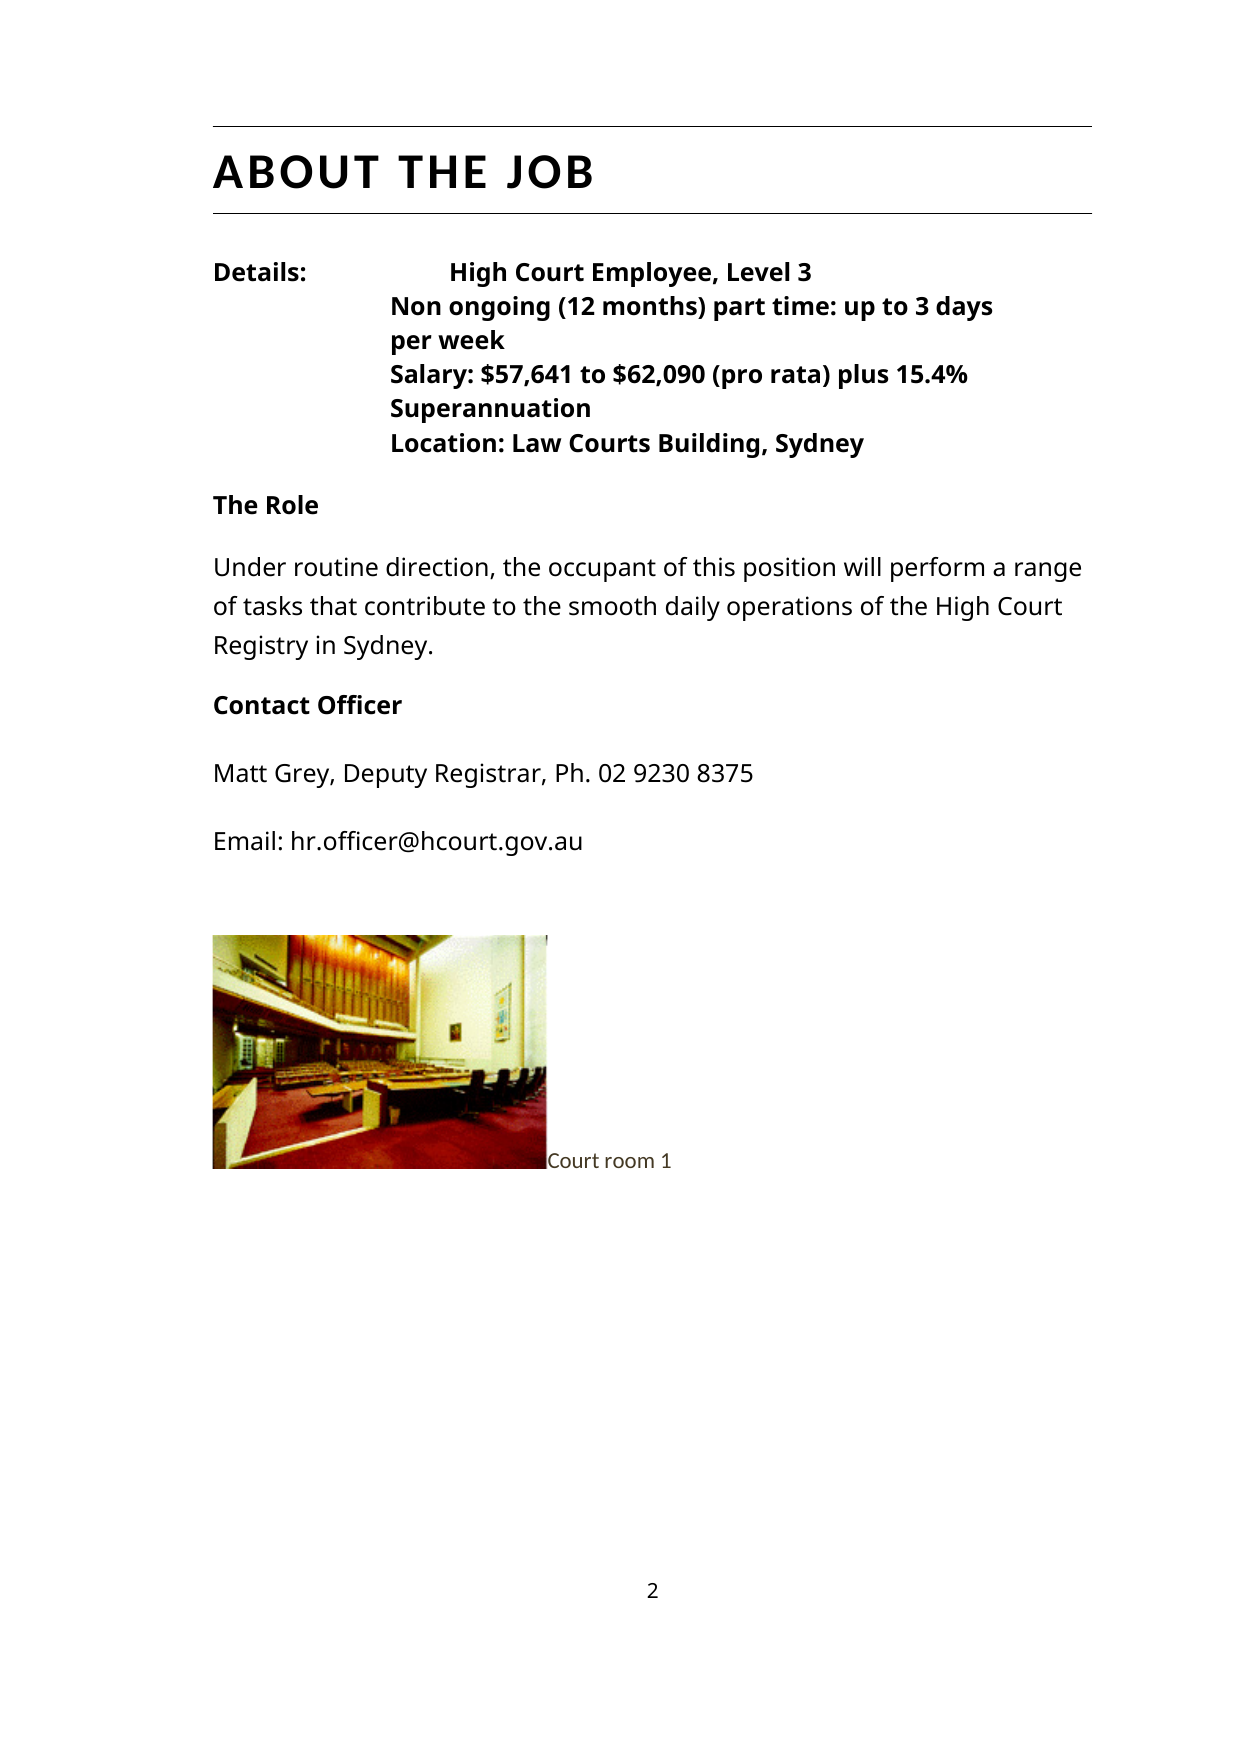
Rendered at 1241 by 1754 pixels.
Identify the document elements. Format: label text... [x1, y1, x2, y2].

text Email: hr.officer@hcourt.gov.au [213, 824, 1092, 858]
text Location: Law Courts Building, Sydney [213, 425, 1023, 459]
text Contact Officer Matt Grey, Deputy Registrar, Ph. 02 9230 8375 [213, 688, 1092, 790]
picture [212, 935, 548, 1169]
text Salary: $57,641 to $62,090 (pro rata) plus 15.4% Superannuation [390, 357, 1023, 425]
text Under routine direction, the occupant of this position will perform a range of tasks that contribute to the smooth daily operations of the High Court Registry in Sydney. [213, 549, 1092, 662]
text Details: High Court Employee, Level 3 [213, 255, 1023, 289]
text ABOUT THE JOB [213, 127, 1092, 213]
text The Role [213, 487, 1092, 549]
text Non ongoing (12 months) part time: up to 3 days per week [390, 289, 1023, 357]
